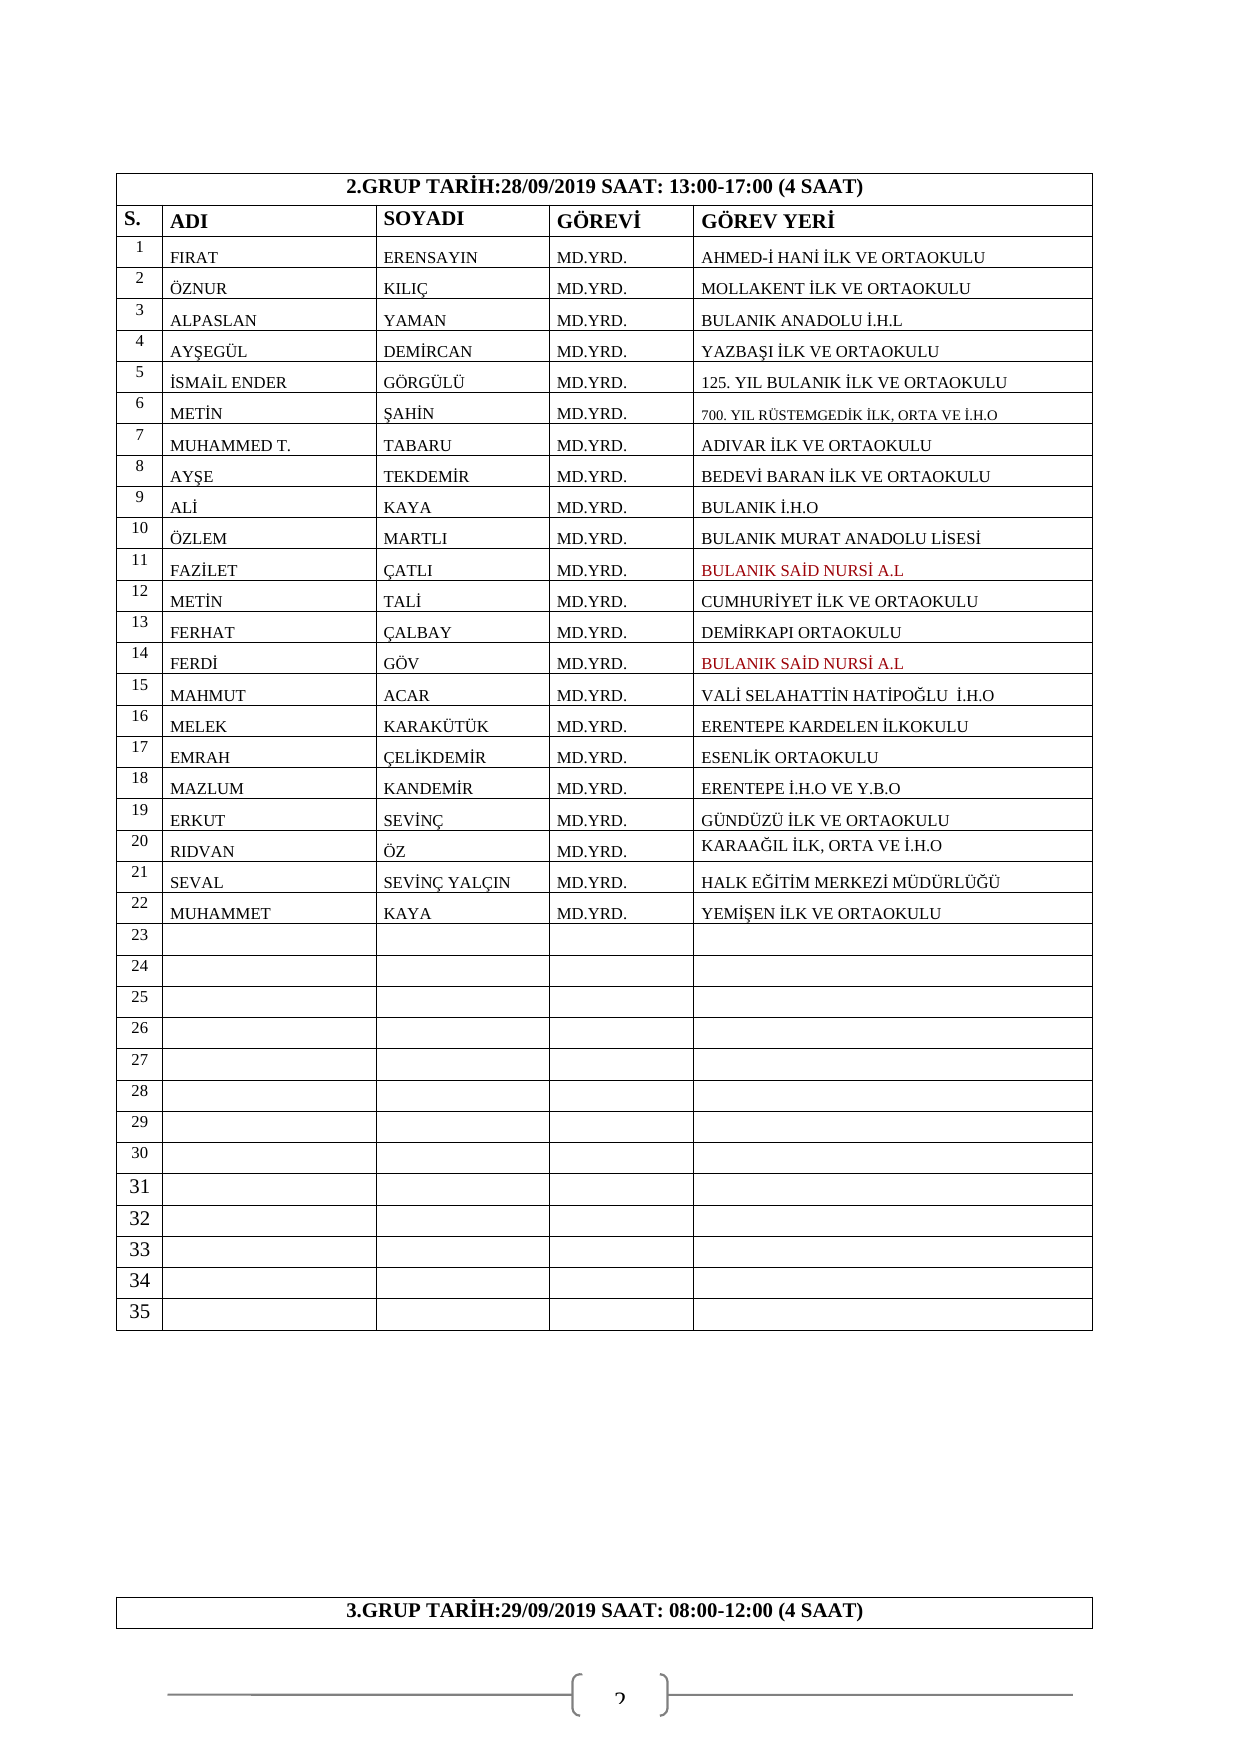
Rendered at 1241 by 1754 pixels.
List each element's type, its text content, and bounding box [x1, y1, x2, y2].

table_cell DEMİRCAN [377, 331, 549, 361]
table_cell GÖRGÜLÜ [377, 362, 549, 392]
table_cell FERHAT [163, 612, 376, 642]
table_cell 19 [117, 799, 162, 829]
table_cell AHMED-İ HANİ İLK VE ORTAOKULU [694, 237, 1092, 267]
table_cell MD.YRD. [550, 768, 693, 798]
table_cell ADI [163, 206, 376, 236]
table_cell ÇATLI [377, 549, 549, 579]
table_cell [550, 1049, 693, 1079]
table_cell [694, 987, 1092, 1017]
table_cell AYŞEGÜL [163, 331, 376, 361]
table_cell [163, 1143, 376, 1173]
table_cell SEVİNÇ [377, 799, 549, 829]
table_cell METİN [163, 393, 376, 423]
table_cell METİN [163, 581, 376, 611]
table_cell MD.YRD. [550, 299, 693, 329]
table_cell ERENTEPE İ.H.O VE Y.B.O [694, 768, 1092, 798]
table_cell SOYADI [377, 206, 549, 236]
table_cell [694, 1206, 1092, 1236]
table_cell [694, 956, 1092, 986]
table_cell MELEK [163, 706, 376, 736]
table_cell ÖZLEM [163, 518, 376, 548]
table_cell MD.YRD. [550, 268, 693, 298]
table_cell ESENLİK ORTAOKULU [694, 737, 1092, 767]
table_cell ÇALBAY [377, 612, 549, 642]
table_cell MD.YRD. [550, 424, 693, 454]
table_cell FAZİLET [163, 549, 376, 579]
table_cell KANDEMİR [377, 768, 549, 798]
table_cell [377, 1049, 549, 1079]
table_cell MUHAMMED T. [163, 424, 376, 454]
table_cell [694, 1049, 1092, 1079]
table_cell 5 [117, 362, 162, 392]
table_cell KAYA [377, 893, 549, 923]
table_cell [694, 1174, 1092, 1204]
table_cell MD.YRD. [550, 706, 693, 736]
table_cell [163, 1049, 376, 1079]
table_cell 4 [117, 331, 162, 361]
table_cell MUHAMMET [163, 893, 376, 923]
table_cell [694, 924, 1092, 954]
table_cell 29 [117, 1112, 162, 1142]
table_cell [550, 1299, 693, 1329]
table_cell [163, 924, 376, 954]
table_cell 30 [117, 1143, 162, 1173]
table_cell MD.YRD. [550, 456, 693, 486]
table_cell BULANIK SAİD NURSİ A.L [694, 549, 1092, 579]
table_cell 7 [117, 424, 162, 454]
table_cell MD.YRD. [550, 799, 693, 829]
table_cell [694, 1018, 1092, 1048]
table_cell [550, 1206, 693, 1236]
table_cell [550, 956, 693, 986]
table_cell 28 [117, 1081, 162, 1111]
table_cell [163, 1081, 376, 1111]
table_cell 17 [117, 737, 162, 767]
table_cell SEVAL [163, 862, 376, 892]
table_cell [377, 1143, 549, 1173]
table_cell [377, 1112, 549, 1142]
table_cell YEMİŞEN İLK VE ORTAOKULU [694, 893, 1092, 923]
table_cell [550, 1268, 693, 1298]
table_cell 27 [117, 1049, 162, 1079]
table_cell [377, 1206, 549, 1236]
table_cell TABARU [377, 424, 549, 454]
table_cell [694, 1081, 1092, 1111]
table_cell GÖREV YERİ [694, 206, 1092, 236]
table_cell BEDEVİ BARAN İLK VE ORTAOKULU [694, 456, 1092, 486]
table_cell [694, 1237, 1092, 1267]
table_cell BULANIK SAİD NURSİ A.L [694, 643, 1092, 673]
table_cell [550, 987, 693, 1017]
table_cell [377, 1174, 549, 1204]
table_cell [163, 1299, 376, 1329]
table_cell MD.YRD. [550, 237, 693, 267]
table_cell 22 [117, 893, 162, 923]
table_cell MOLLAKENT İLK VE ORTAOKULU [694, 268, 1092, 298]
table_cell FIRAT [163, 237, 376, 267]
table_cell [377, 956, 549, 986]
table_cell 12 [117, 581, 162, 611]
table_cell İSMAİL ENDER [163, 362, 376, 392]
table_cell HALK EĞİTİM MERKEZİ MÜDÜRLÜĞÜ [694, 862, 1092, 892]
table_cell YAMAN [377, 299, 549, 329]
table_cell MD.YRD. [550, 549, 693, 579]
table_cell MD.YRD. [550, 581, 693, 611]
table_cell 26 [117, 1018, 162, 1048]
table_cell [694, 1299, 1092, 1329]
table_cell [377, 1237, 549, 1267]
table_cell GÖV [377, 643, 549, 673]
table_cell RIDVAN [163, 831, 376, 861]
table_cell 34 [117, 1268, 162, 1298]
table_cell TEKDEMİR [377, 456, 549, 486]
table_cell BULANIK MURAT ANADOLU LİSESİ [694, 518, 1092, 548]
table_cell ŞAHİN [377, 393, 549, 423]
table_cell ERENTEPE KARDELEN İLKOKULU [694, 706, 1092, 736]
table_cell MARTLI [377, 518, 549, 548]
table_cell [550, 924, 693, 954]
table_cell EMRAH [163, 737, 376, 767]
table_cell DEMİRKAPI ORTAOKULU [694, 612, 1092, 642]
table_cell [163, 1018, 376, 1048]
table_cell BULANIK ANADOLU İ.H.L [694, 299, 1092, 329]
table_cell [550, 1112, 693, 1142]
table_cell [377, 1268, 549, 1298]
table_cell [377, 987, 549, 1017]
table_cell SEVİNÇ YALÇIN [377, 862, 549, 892]
table_cell [377, 1018, 549, 1048]
table_cell ERKUT [163, 799, 376, 829]
table_cell 16 [117, 706, 162, 736]
table_cell BULANIK İ.H.O [694, 487, 1092, 517]
table_cell ÖZ [377, 831, 549, 861]
table_cell 1 [117, 237, 162, 267]
table_cell 6 [117, 393, 162, 423]
table_cell [163, 1268, 376, 1298]
table_cell [694, 1112, 1092, 1142]
table_cell ÇELİKDEMİR [377, 737, 549, 767]
table_cell [163, 1112, 376, 1142]
table_cell 8 [117, 456, 162, 486]
table_cell 9 [117, 487, 162, 517]
table_cell MD.YRD. [550, 862, 693, 892]
table_cell MD.YRD. [550, 831, 693, 861]
table_cell [163, 1174, 376, 1204]
table_cell [550, 1174, 693, 1204]
table_cell 20 [117, 831, 162, 861]
table_cell [377, 1081, 549, 1111]
table_cell [694, 1143, 1092, 1173]
table_cell ALPASLAN [163, 299, 376, 329]
table_cell MD.YRD. [550, 487, 693, 517]
table_cell [163, 987, 376, 1017]
table_cell [377, 924, 549, 954]
table_cell KAYA [377, 487, 549, 517]
table_cell MD.YRD. [550, 362, 693, 392]
table_cell 18 [117, 768, 162, 798]
table_cell 25 [117, 987, 162, 1017]
table_cell 14 [117, 643, 162, 673]
table_cell MD.YRD. [550, 393, 693, 423]
table_cell MAHMUT [163, 674, 376, 704]
table_cell [550, 1018, 693, 1048]
table_cell MD.YRD. [550, 674, 693, 704]
table_cell 15 [117, 674, 162, 704]
table_cell YAZBAŞI İLK VE ORTAOKULU [694, 331, 1092, 361]
table_cell S. [117, 206, 162, 236]
table_cell KARAAĞIL İLK, ORTA VE İ.H.O [694, 831, 1092, 861]
table_cell 32 [117, 1206, 162, 1236]
table_header 3.GRUP TARİH:29/09/2019 SAAT: 08:00-12:00 (4 SAAT) [117, 1598, 1092, 1628]
table_cell ERENSAYIN [377, 237, 549, 267]
table_cell MD.YRD. [550, 737, 693, 767]
table_cell GÜNDÜZÜ İLK VE ORTAOKULU [694, 799, 1092, 829]
table_cell [550, 1081, 693, 1111]
table_cell ÖZNUR [163, 268, 376, 298]
table_cell 700. YIL RÜSTEMGEDİK İLK, ORTA VE İ.H.O [694, 393, 1092, 423]
table_cell MD.YRD. [550, 893, 693, 923]
table_cell GÖREVİ [550, 206, 693, 236]
table_cell 35 [117, 1299, 162, 1329]
table_cell 3 [117, 299, 162, 329]
table_cell [163, 1206, 376, 1236]
table_header 2.GRUP TARİH:28/09/2019 SAAT: 13:00-17:00 (4 SAAT) [117, 174, 1092, 204]
table_cell 23 [117, 924, 162, 954]
table_cell ACAR [377, 674, 549, 704]
table_cell MD.YRD. [550, 612, 693, 642]
table_cell 24 [117, 956, 162, 986]
table_cell ALİ [163, 487, 376, 517]
table_cell CUMHURİYET İLK VE ORTAOKULU [694, 581, 1092, 611]
table_cell [550, 1237, 693, 1267]
table_cell 125. YIL BULANIK İLK VE ORTAOKULU [694, 362, 1092, 392]
table_cell MAZLUM [163, 768, 376, 798]
table_cell TALİ [377, 581, 549, 611]
table_cell [163, 956, 376, 986]
table_cell AYŞE [163, 456, 376, 486]
table_cell 21 [117, 862, 162, 892]
table_cell MD.YRD. [550, 331, 693, 361]
table_cell 33 [117, 1237, 162, 1267]
table_cell VALİ SELAHATTİN HATİPOĞLU İ.H.O [694, 674, 1092, 704]
table_cell FERDİ [163, 643, 376, 673]
table_cell 13 [117, 612, 162, 642]
table_cell [550, 1143, 693, 1173]
table_cell 31 [117, 1174, 162, 1204]
table_cell ADIVAR İLK VE ORTAOKULU [694, 424, 1092, 454]
table_cell KARAKÜTÜK [377, 706, 549, 736]
table_cell MD.YRD. [550, 518, 693, 548]
table_cell KILIÇ [377, 268, 549, 298]
table_cell 11 [117, 549, 162, 579]
table_cell [163, 1237, 376, 1267]
table_cell MD.YRD. [550, 643, 693, 673]
table_cell [694, 1268, 1092, 1298]
table_cell 10 [117, 518, 162, 548]
table_cell [377, 1299, 549, 1329]
table_cell 2 [117, 268, 162, 298]
